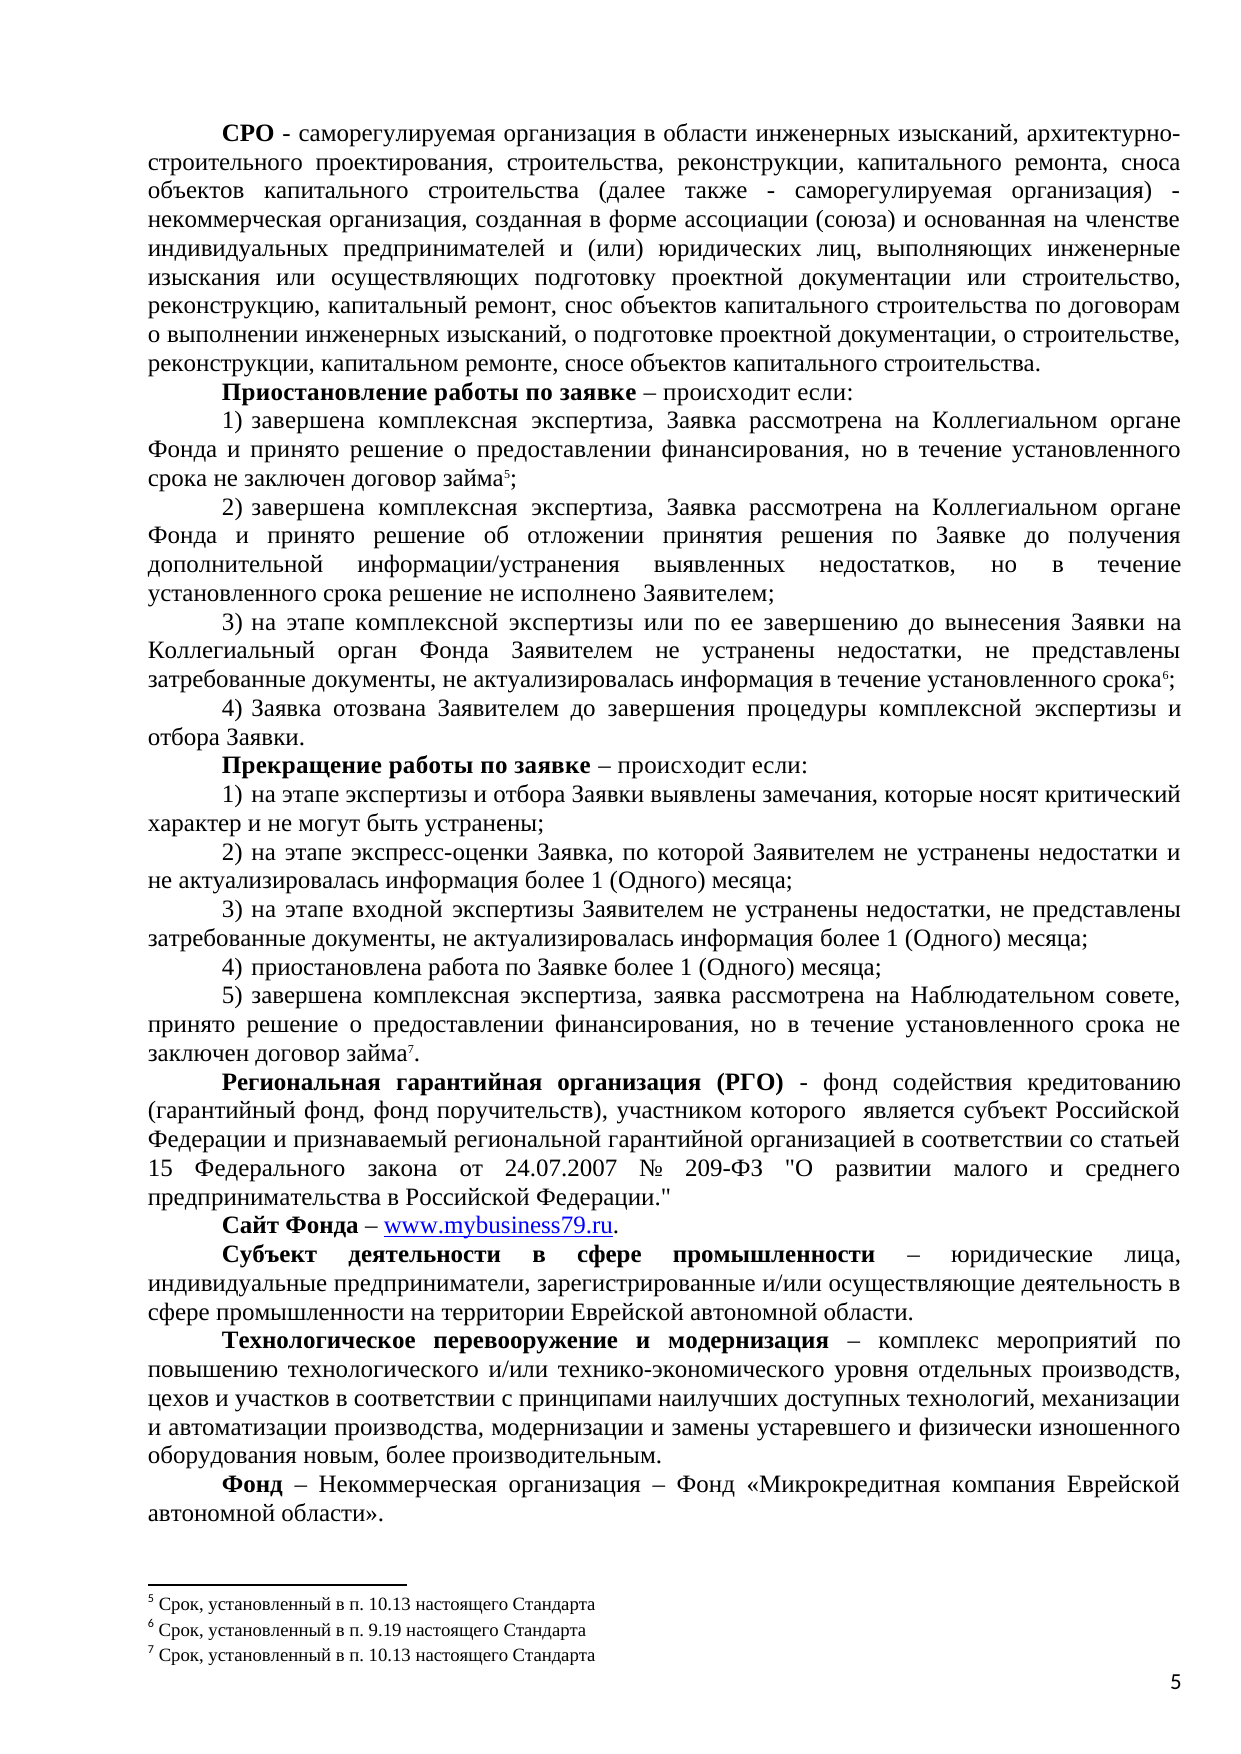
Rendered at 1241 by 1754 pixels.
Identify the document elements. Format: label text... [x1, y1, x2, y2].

text СРО - саморегулируемая организация в области инженерных изысканий, архитектурно-строительного проектирования, строительства, реконструкции, капитального ремонта, сноса объектов капитального строительства (далее также - саморегулируемая организация) - некоммерческая организация, созданная в форме ассоциации (союза) и основанная на членстве индивидуальных предпринимателей и (или) юридических лиц, выполняющих инженерные изыскания или осуществляющих подготовку проектной документации или строительство, реконструкцию, капитальный ремонт, снос объектов капитального строительства по договорам о выполнении инженерных изысканий, о подготовке проектной документации, о строительстве, реконструкции, капитальном ремонте, сносе объектов капитального строительства. [148, 118, 1181, 377]
list завершена комплексная экспертиза, заявка рассмотрена на Наблюдательном совете, принято решение о предоставлении финансирования, но в течение установленного срока не заключен договор займа. [148, 981, 1181, 1067]
text Фонд – Некоммерческая организация – Фонд «Микрокредитная компания Еврейской автономной области». [148, 1469, 1181, 1527]
text Региональная гарантийная организация (РГО) - фонд содействия кредитованию (гарантийный фонд, фонд поручительств), участником которого является субъект Российской Федерации и признаваемый региональной гарантийной организацией в соответствии со статьей 15 Федерального закона от 24.07.2007 № 209-ФЗ "О развитии малого и среднего предпринимательства в Российской Федерации." [148, 1067, 1181, 1211]
text Прекращение работы по заявке – происходит если: [222, 751, 1181, 779]
list на этапе входной экспертизы Заявителем не устранены недостатки, не представлены затребованные документы, не актуализировалась информация более 1 (Одного) месяца; [148, 894, 1181, 952]
list приостановлена работа по Заявке более 1 (Одного) месяца; [148, 952, 1181, 981]
text Сайт Фонда – www.mybusiness79.ru. [148, 1211, 1181, 1239]
text Технологическое перевооружение и модернизация – комплекс мероприятий по повышению технологического и/или технико-экономического уровня отдельных производств, цехов и участков в соответствии с принципами наилучших доступных технологий, механизации и автоматизации производства, модернизации и замены устаревшего и физически изношенного оборудования новым, более производительным. [148, 1326, 1181, 1469]
list на этапе комплексной экспертизы или по ее завершению до вынесения Заявки на Коллегиальный орган Фонда Заявителем не устранены недостатки, не представлены затребованные документы, не актуализировалась информация в течение установленного срока; [148, 607, 1181, 693]
list на этапе экспресс-оценки Заявка, по которой Заявителем не устранены недостатки и не актуализировалась информация более 1 (Одного) месяца; [148, 837, 1181, 894]
text Приостановление работы по заявке – происходит если: [148, 377, 1181, 406]
list Заявка отозвана Заявителем до завершения процедуры комплексной экспертизы и отбора Заявки. [148, 693, 1181, 751]
text Субъект деятельности в сфере промышленности – юридические лица, индивидуальные предприниматели, зарегистрированные и/или осуществляющие деятельность в сфере промышленности на территории Еврейской автономной области. [148, 1239, 1181, 1326]
list завершена комплексная экспертиза, Заявка рассмотрена на Коллегиальном органе Фонда и принято решение об отложении принятия решения по Заявке до получения дополнительной информации/устранения выявленных недостатков, но в течение установленного срока решение не исполнено Заявителем; [148, 492, 1181, 607]
list на этапе экспертизы и отбора Заявки выявлены замечания, которые носят критический характер и не могут быть устранены; [148, 779, 1181, 837]
list завершена комплексная экспертиза, Заявка рассмотрена на Коллегиальном органе Фонда и принято решение о предоставлении финансирования, но в течение установленного срока не заключен договор займа; [148, 406, 1181, 492]
